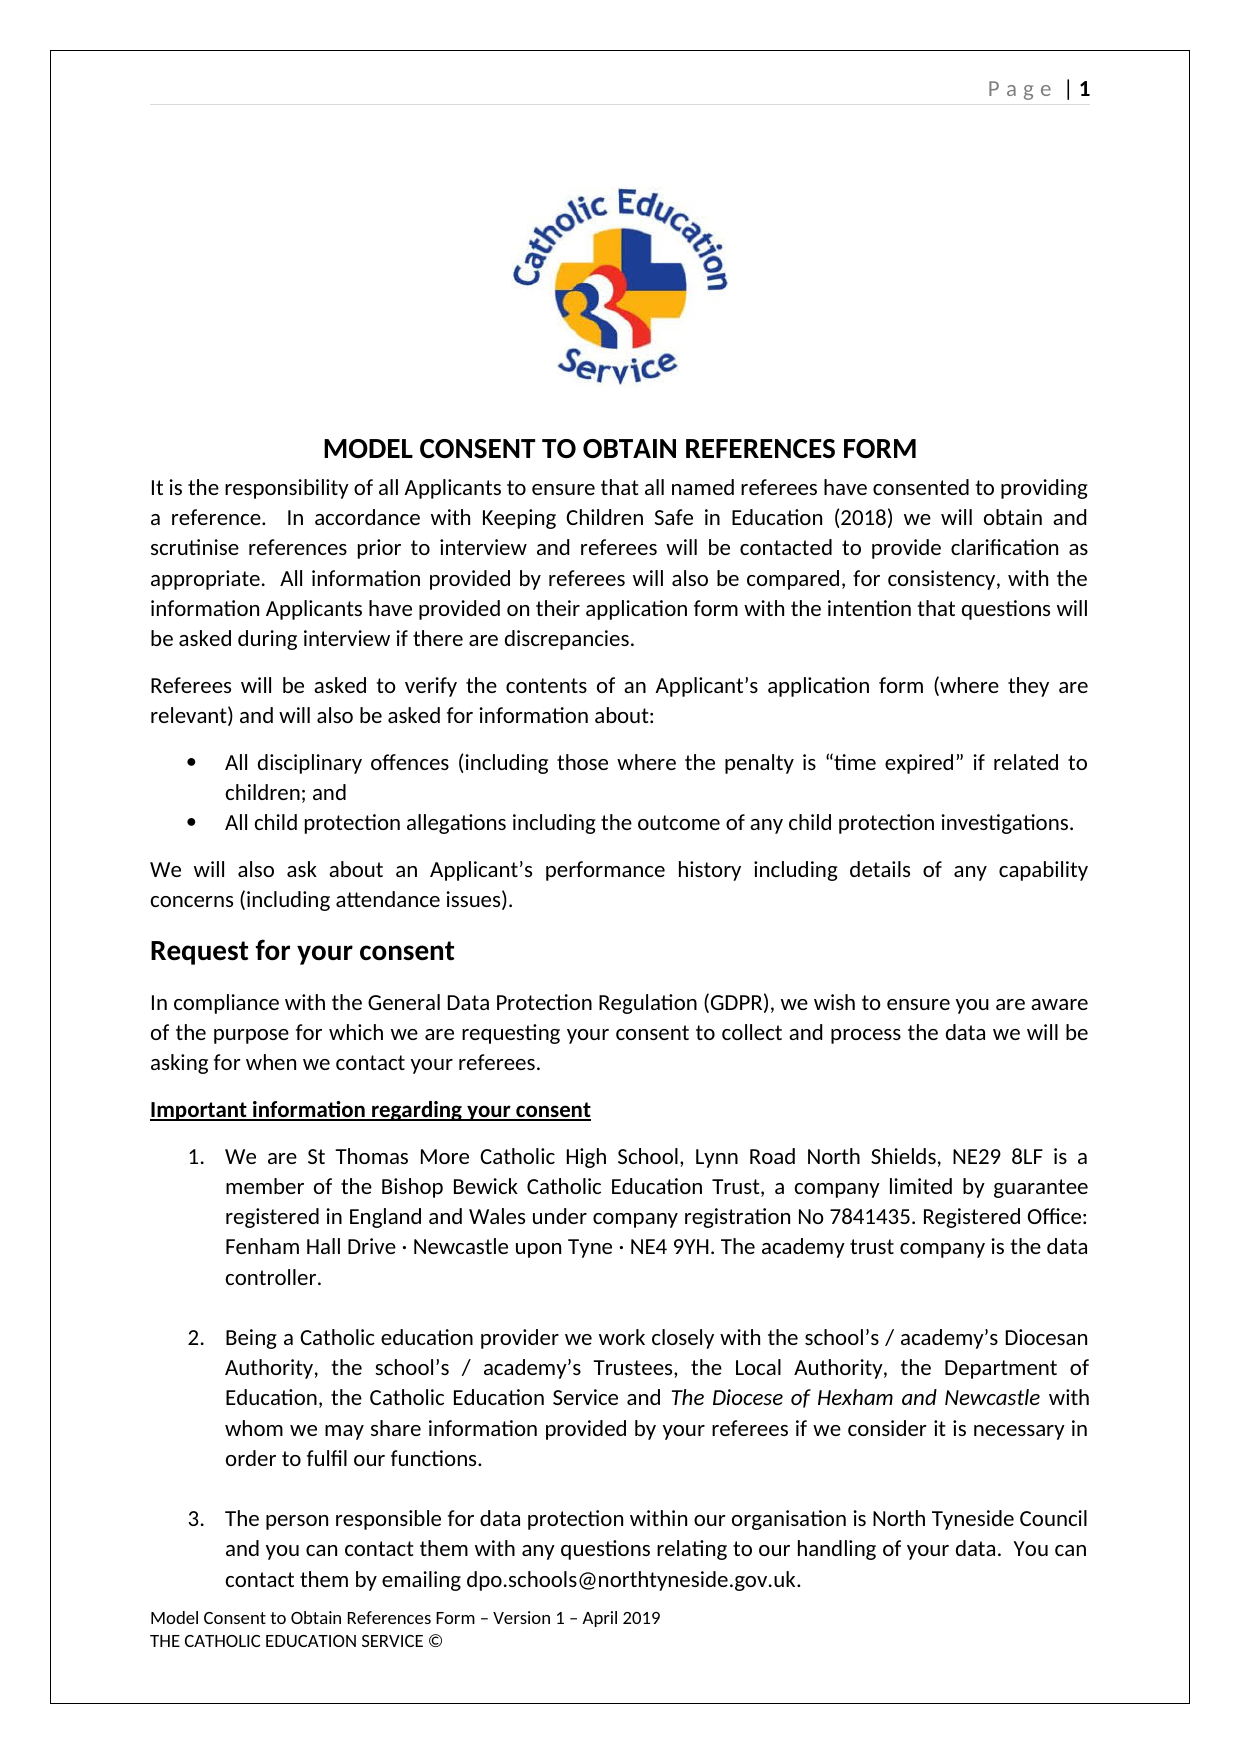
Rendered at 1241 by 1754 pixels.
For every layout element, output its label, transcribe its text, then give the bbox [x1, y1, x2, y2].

title MODEL CONSENT TO OBTAIN REFERENCES FORM [150, 430, 1090, 466]
text Important information regarding your consent [150, 1095, 1090, 1123]
list All child protection allegations including the outcome of any child protection investigations. [187, 808, 1090, 837]
list The person responsible for data protection within our organisation is North Tyneside Council and you can contact them with any questions relating to our handling of your data. You can contact them by emailing dpo.schools@northtyneside.gov.uk. [187, 1504, 1090, 1593]
text We will also ask about an Applicant’s performance history including details of any capability concerns (including attendance issues). [150, 855, 1090, 914]
text Referees will be asked to verify the contents of an Applicant’s application form (where they are relevant) and will also be asked for information about: [150, 671, 1090, 729]
text Request for your consent [150, 932, 1090, 968]
picture [511, 187, 729, 387]
list Being a Catholic education provider we work closely with the school’s / academy’s Diocesan Authority, the school’s / academy’s Trustees, the Local Authority, the Department of Education, the Catholic Education Service and The Diocese of Hexham and Newcastle with whom we may share information provided by your referees if we consider it is necessary in order to fulfil our functions. [187, 1323, 1090, 1472]
text In compliance with the General Data Protection Regulation (GDPR), we wish to ensure you are aware of the purpose for which we are requesting your consent to collect and process the data we will be asking for when we contact your referees. [150, 988, 1090, 1076]
text It is the responsibility of all Applicants to ensure that all named referees have consented to providing a reference. In accordance with Keeping Children Safe in Education (2018) we will obtain and scrutinise references prior to interview and referees will be contacted to provide clarification as appropriate. All information provided by referees will also be compared, for consistency, with the information Applicants have provided on their application form with the intention that questions will be asked during interview if there are discrepancies. [150, 473, 1090, 652]
list All disciplinary offences (including those where the penalty is “time expired” if related to children; and [187, 748, 1090, 806]
list We are St Thomas More Catholic High School, Lynn Road North Shields, NE29 8LF is a member of the Bishop Bewick Catholic Education Trust, a company limited by guarantee registered in England and Wales under company registration No 7841435. Registered Office: Fenham Hall Drive · Newcastle upon Tyne · NE4 9YH. The academy trust company is the data controller. [187, 1142, 1090, 1291]
